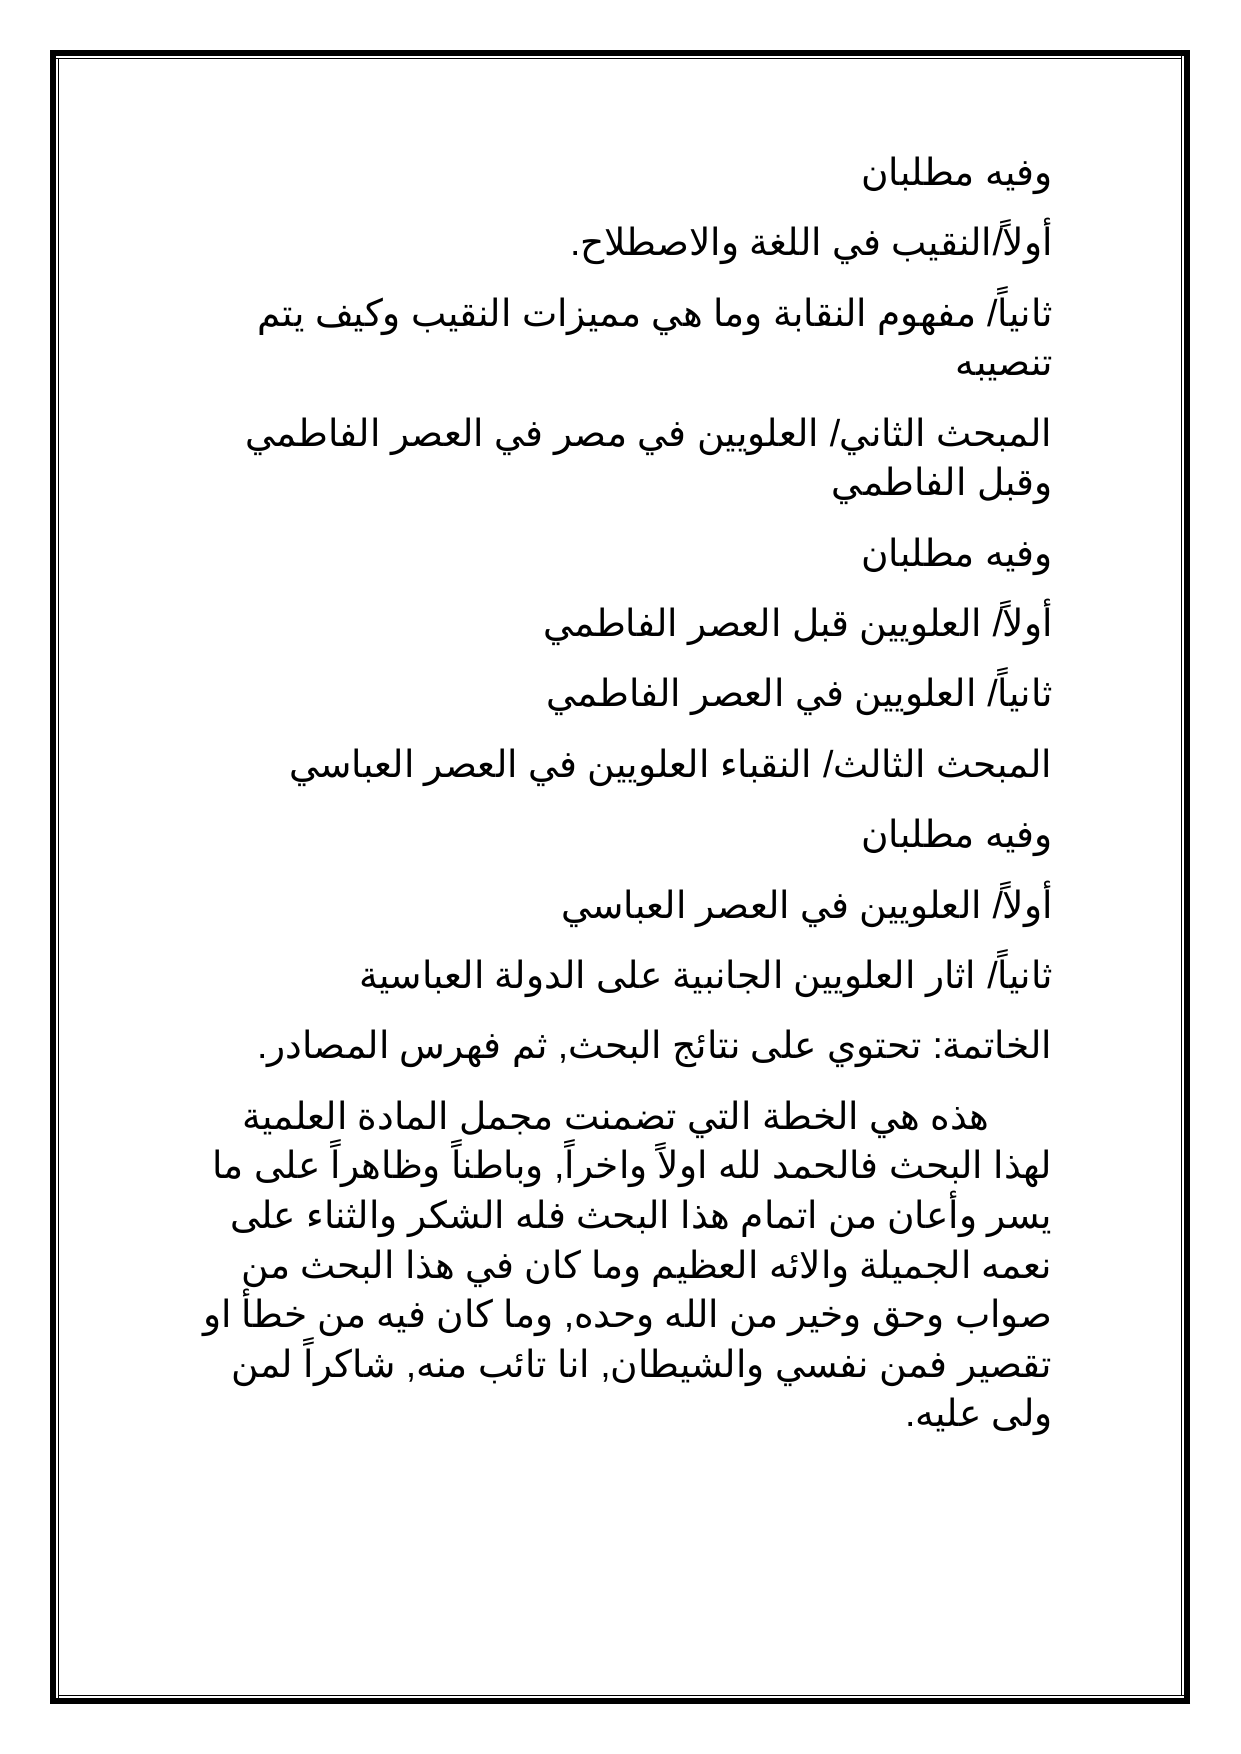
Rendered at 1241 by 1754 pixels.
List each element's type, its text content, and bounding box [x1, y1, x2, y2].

text أولاً/ العلويين قبل العصر الفاطمي [187, 601, 1053, 644]
text ثانياً/ العلويين في العصر الفاطمي [187, 672, 1053, 715]
text أولاً/النقيب في اللغة والاصطلاح. [187, 220, 1053, 263]
text المبحث الثاني/ العلويين في مصر في العصر الفاطمي وقبل الفاطمي [187, 411, 1053, 503]
text وفيه مطلبان [187, 150, 1053, 193]
text ثانياً/ اثار العلويين الجانبية على الدولة العباسية [187, 953, 1053, 996]
text المبحث الثالث/ النقباء العلويين في العصر العباسي [187, 742, 1053, 785]
text وفيه مطلبان [187, 812, 1053, 856]
text الخاتمة: تحتوي على نتائج البحث, ثم فهرس المصادر. [187, 1024, 1053, 1067]
text هذه هي الخطة التي تضمنت مجمل المادة العلمية لهذا البحث فالحمد لله اولاً واخراً, وباطناً وظاهراً على ما يسر وأعان من اتمام هذا البحث فله الشكر والثناء على نعمه الجميلة والائه العظيم وما كان في هذا البحث من صواب وحق وخير من الله وحده, وما كان فيه من خطأ او تقصير فمن نفسي والشيطان, انا تائب منه, شاكراً لمن ولى عليه. [187, 1094, 1053, 1435]
text ثانياً/ مفهوم النقابة وما هي مميزات النقيب وكيف يتم تنصيبه [187, 291, 1053, 383]
text وفيه مطلبان [187, 531, 1053, 574]
text أولاً/ العلويين في العصر العباسي [187, 883, 1053, 926]
